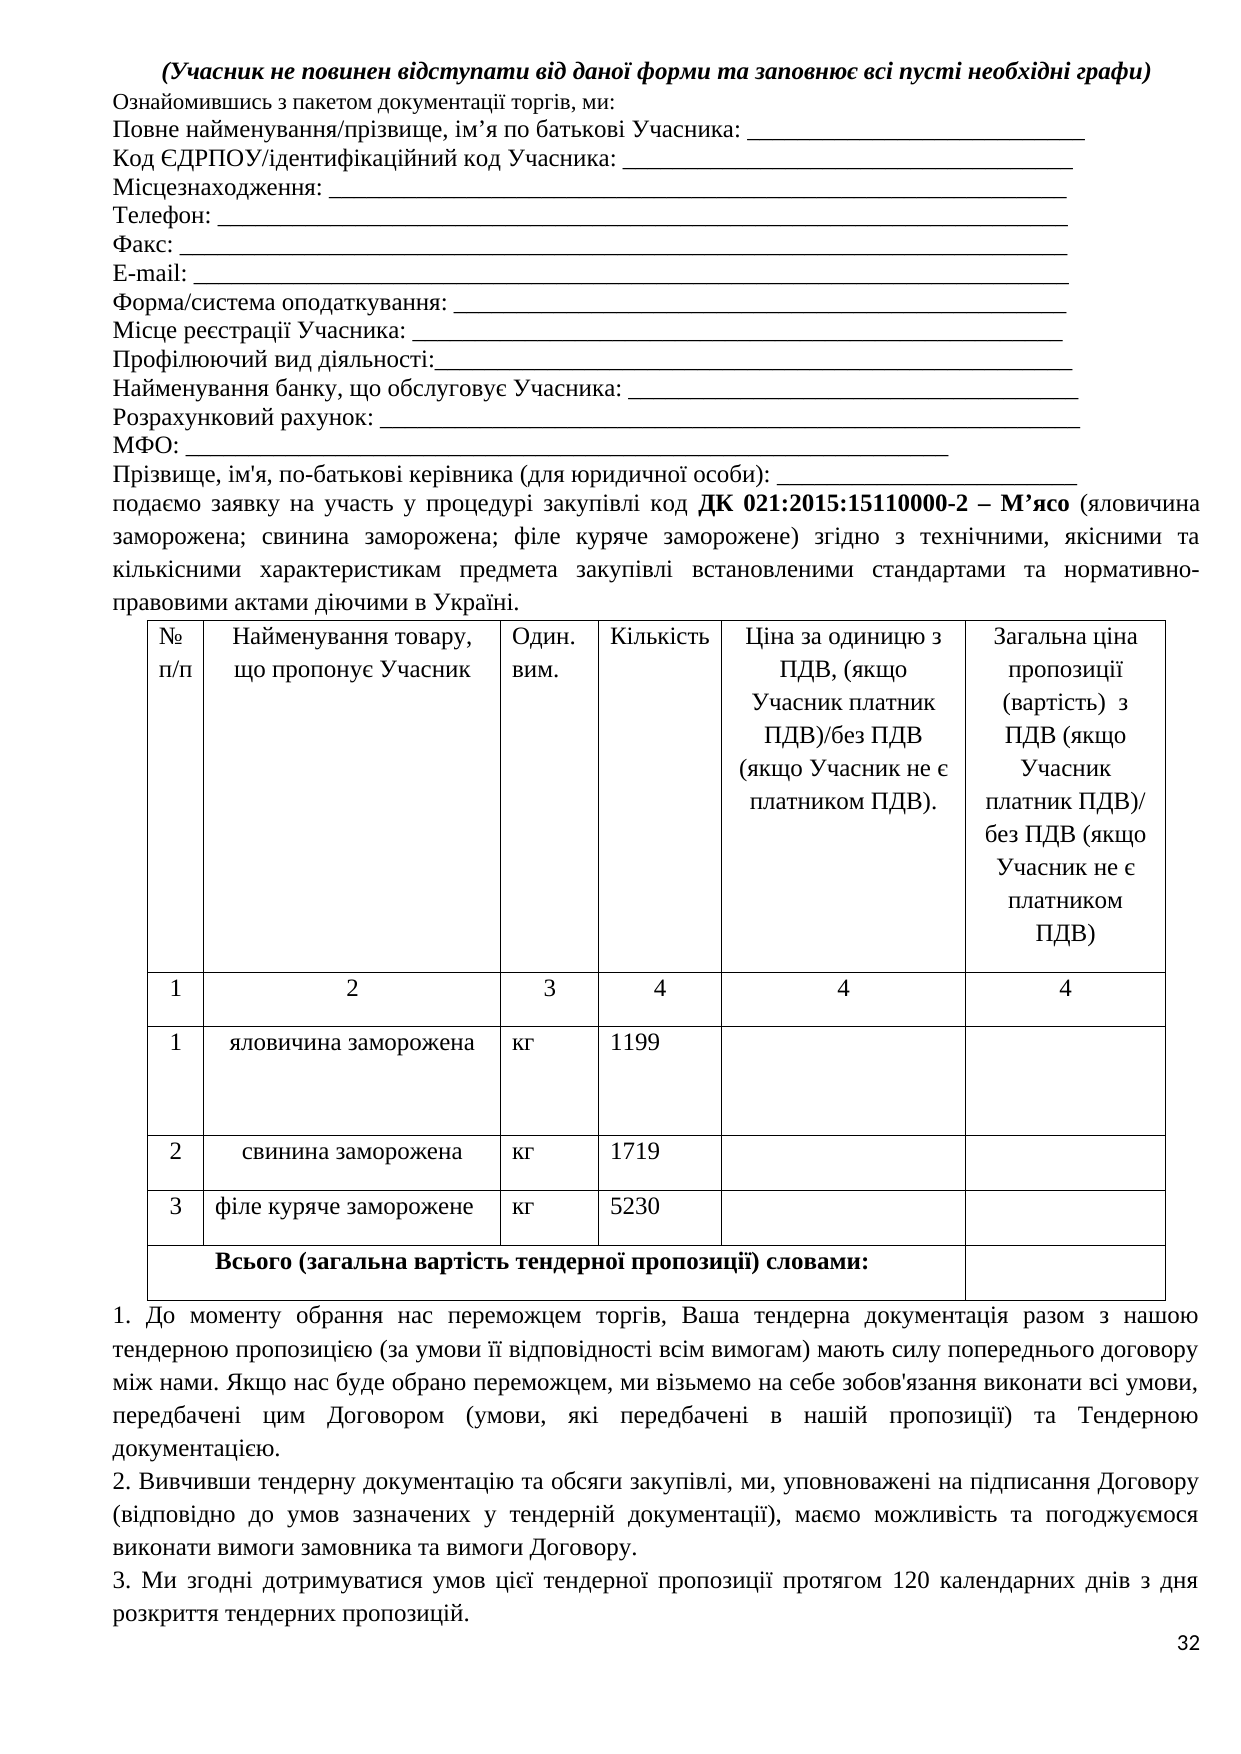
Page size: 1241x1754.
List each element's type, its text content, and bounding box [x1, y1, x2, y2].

text Прізвище, ім'я, по-батькові керівника (для юридичної особи): ________________________ [112, 459, 1200, 488]
text (Учасник не повинен відступати від даної форми та заповнює всі пусті необхідні графи) [112, 56, 1200, 85]
table_cell [966, 1246, 1165, 1299]
text Повне найменування/прізвище, ім’я по батькові Учасника: ___________________________ [112, 114, 1200, 143]
text Факс: _______________________________________________________________________ [112, 229, 1200, 258]
table_header Загальна ціна пропозиції (вартість) з ПДВ (якщо Учасник платник ПДВ)/ без ПДВ (якщо Учасник не є платником ПДВ) [966, 621, 1165, 972]
table_cell [966, 1191, 1165, 1245]
text МФО: _____________________________________________________________ [112, 430, 1200, 459]
table_cell 4 [966, 973, 1165, 1026]
table_cell яловичина заморожена [204, 1027, 500, 1135]
text Телефон: ____________________________________________________________________ [112, 200, 1200, 229]
table_header Ціна за одиницю з ПДВ, (якщо Учасник платник ПДВ)/без ПДВ (якщо Учасник не є платником ПДВ). [722, 621, 965, 972]
text подаємо заявку на участь у процедурі закупівлі код ДК 021:2015:15110000-2 – М’ясо (яловичина заморожена; свинина заморожена; філе куряче заморожене) згідно з технічними, якісними та кількісними характеристикам предмета закупівлі встановленими стандартами та нормативно-правовими актами діючими в Україні. [112, 488, 1200, 616]
table_cell Всього (загальна вартість тендерної пропозиції) словами: [204, 1246, 965, 1299]
table_cell філе куряче заморожене [204, 1191, 500, 1245]
text Місце реєстрації Учасника: ____________________________________________________ [112, 315, 1200, 344]
text Код ЄДРПОУ/ідентифікаційний код Учасника: ____________________________________ [112, 143, 1200, 172]
text E-mail: ______________________________________________________________________ [112, 258, 1200, 287]
table_cell кг [501, 1191, 598, 1245]
text Ознайомившись з пакетом документації торгів, ми: [112, 88, 1200, 114]
table_cell 1199 [599, 1027, 721, 1135]
table_cell свинина заморожена [204, 1136, 500, 1190]
table_cell 1 [148, 1027, 203, 1135]
text 1. До моменту обрання нас переможцем торгів, Ваша тендерна документація разом з нашою тендерною пропозицією (за умови її відповідності всім вимогам) мають силу попереднього договору між нами. Якщо нас буде обрано переможцем, ми візьмемо на себе зобов'язання виконати всі умови, передбачені цим Договором (умови, які передбачені в нашій пропозиції) та Тендерною документацією. [112, 1301, 1200, 1461]
table_header Найменування товару, що пропонує Учасник [204, 621, 500, 972]
text Найменування банку, що обслуговує Учасника: ____________________________________ [112, 373, 1200, 402]
text Розрахунковий рахунок: ________________________________________________________ [112, 402, 1200, 430]
text 2. Вивчивши тендерну документацію та обсяги закупівлі, ми, уповноважені на підписання Договору (відповідно до умов зазначених у тендерній документації), маємо можливість та погоджуємося виконати вимоги замовника та вимоги Договору. [112, 1466, 1200, 1561]
table_cell [966, 1136, 1165, 1190]
text Місцезнаходження: ___________________________________________________________ [112, 172, 1200, 200]
table_cell [722, 1191, 965, 1245]
table_header № п/п [148, 621, 203, 972]
text Профілюючий вид діяльності:___________________________________________________ [112, 344, 1200, 373]
table_cell 4 [599, 973, 721, 1026]
table_cell [148, 1246, 204, 1299]
text 3. Ми згодні дотримуватися умов цієї тендерної пропозиції протягом 120 календарних днів з дня розкриття тендерних пропозицій. [112, 1565, 1200, 1627]
table_cell 3 [501, 973, 598, 1026]
table_cell 1 [148, 973, 203, 1026]
table_cell 4 [722, 973, 965, 1026]
table_cell 2 [204, 973, 500, 1026]
table_cell [722, 1027, 965, 1135]
table_header Кількість [599, 621, 721, 972]
table_cell 1719 [599, 1136, 721, 1190]
table_cell 5230 [599, 1191, 721, 1245]
table_cell 3 [148, 1191, 203, 1245]
table_cell [722, 1136, 965, 1190]
table_header Один. вим. [501, 621, 598, 972]
table_cell кг [501, 1136, 598, 1190]
table_cell [966, 1027, 1165, 1135]
table_cell 2 [148, 1136, 203, 1190]
text Форма/система оподаткування: _________________________________________________ [112, 287, 1200, 315]
table_cell кг [501, 1027, 598, 1135]
